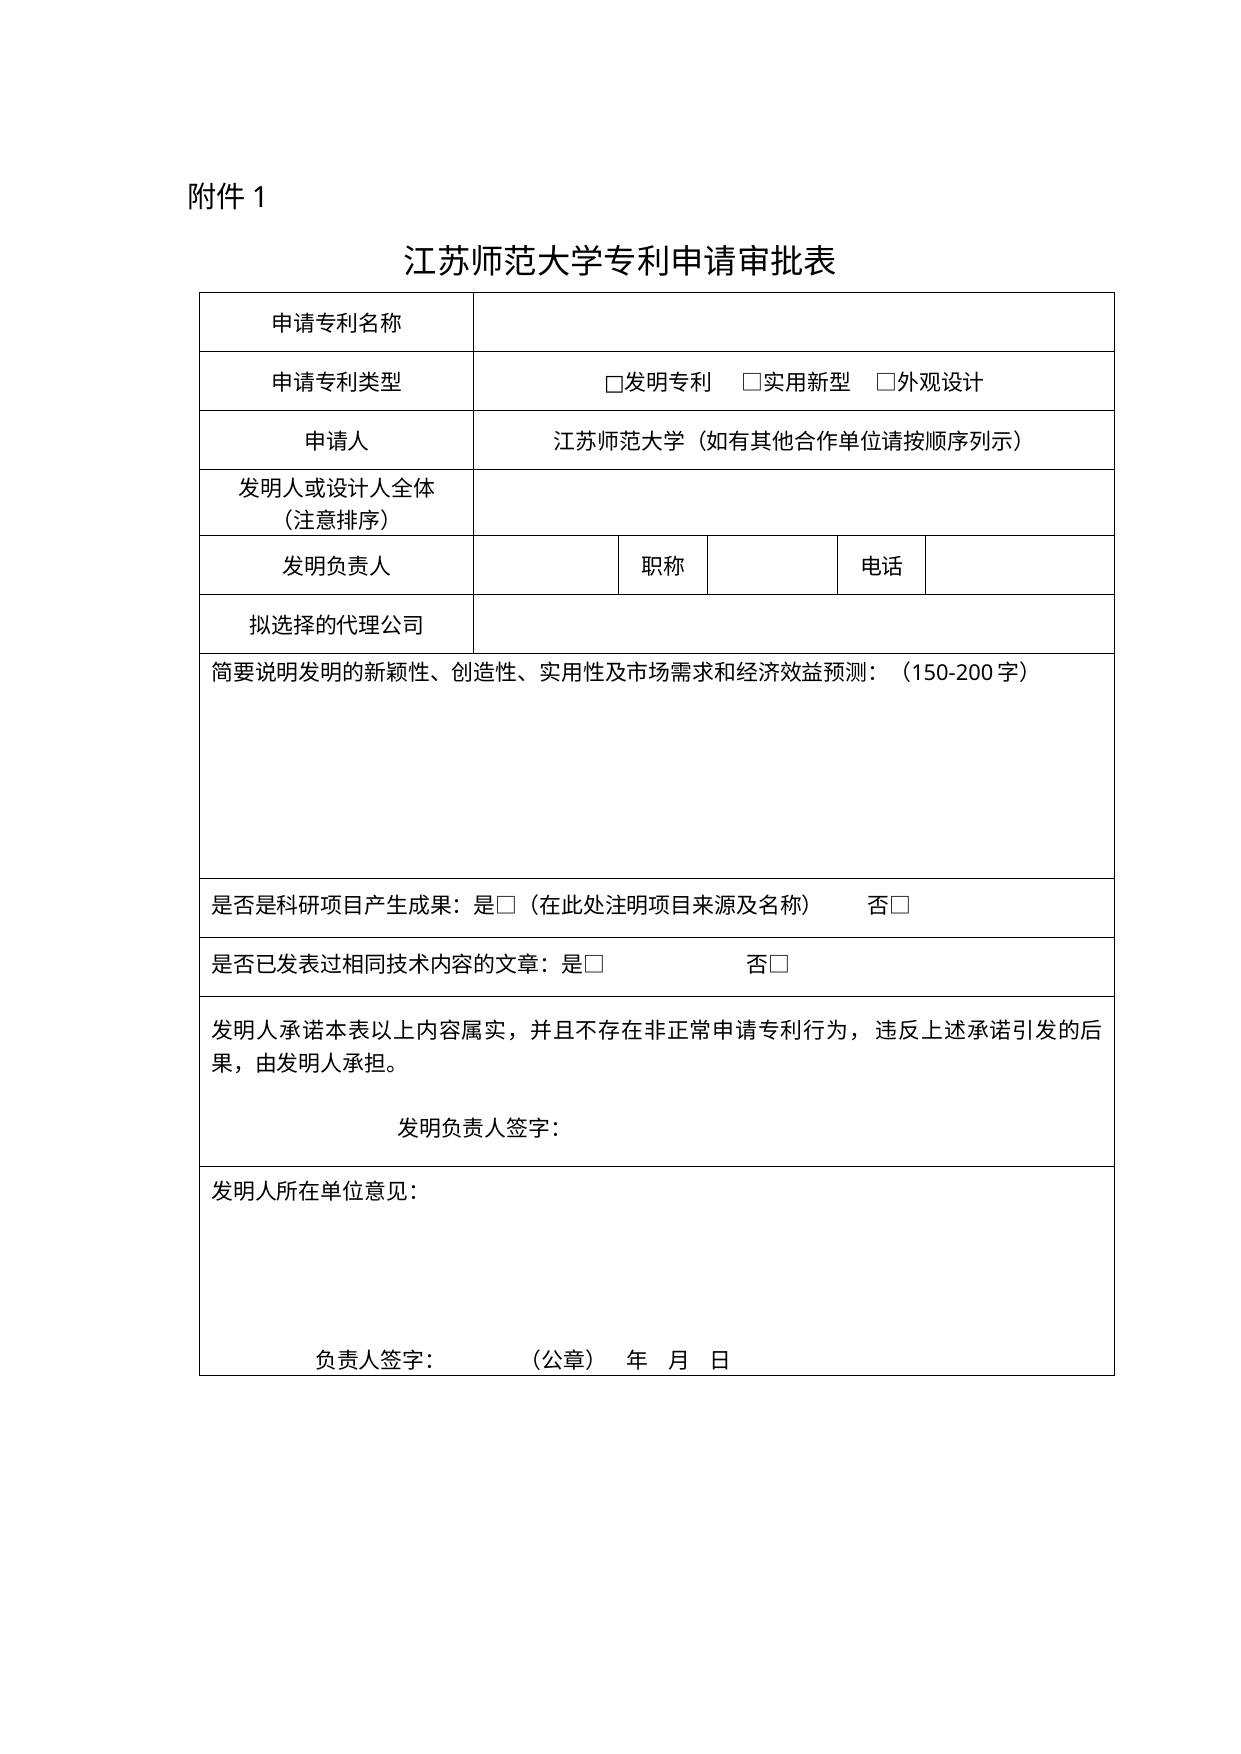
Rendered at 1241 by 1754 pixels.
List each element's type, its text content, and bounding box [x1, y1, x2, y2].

table_cell 是否是科研项目产生成果：是□（在此处注明项目来源及名称） 否□ [200, 879, 1114, 937]
table_header [474, 293, 1114, 351]
table_cell [926, 536, 1114, 594]
text 附件1 [187, 162, 1053, 227]
table_cell 简要说明发明的新颖性、创造性、实用性及市场需求和经济效益预测：（150-200字） [200, 654, 1114, 878]
table_cell 申请人 [200, 411, 473, 469]
table_cell 是否已发表过相同技术内容的文章：是□ 否□ [200, 938, 1114, 996]
table_cell 发明人或设计人全体 （注意排序） [200, 470, 473, 535]
table_cell [474, 536, 618, 594]
table_cell 职称 [619, 536, 707, 594]
table_cell 发明负责人 [200, 536, 473, 594]
table_header 申请专利名称 [200, 293, 473, 351]
table_cell 发明人所在单位意见： 负责人签字： （公章） 年 月 日 [200, 1167, 1114, 1375]
table_cell 申请专利类型 [200, 352, 473, 410]
table_cell [708, 536, 837, 594]
table_cell 江苏师范大学（如有其他合作单位请按顺序列示） [474, 411, 1114, 469]
table_cell 发明人承诺本表以上内容属实，并且不存在非正常申请专利行为，违反上述承诺引发的后果，由发明人承担。 发明负责人签字： [200, 997, 1114, 1166]
text 江苏师范大学专利申请审批表 [187, 227, 1053, 292]
table_cell □发明专利 □实用新型 □外观设计 [474, 352, 1114, 410]
table_cell 电话 [838, 536, 925, 594]
table_cell 拟选择的代理公司 [200, 595, 473, 653]
table_cell [474, 470, 1114, 535]
table_cell [474, 595, 1114, 653]
